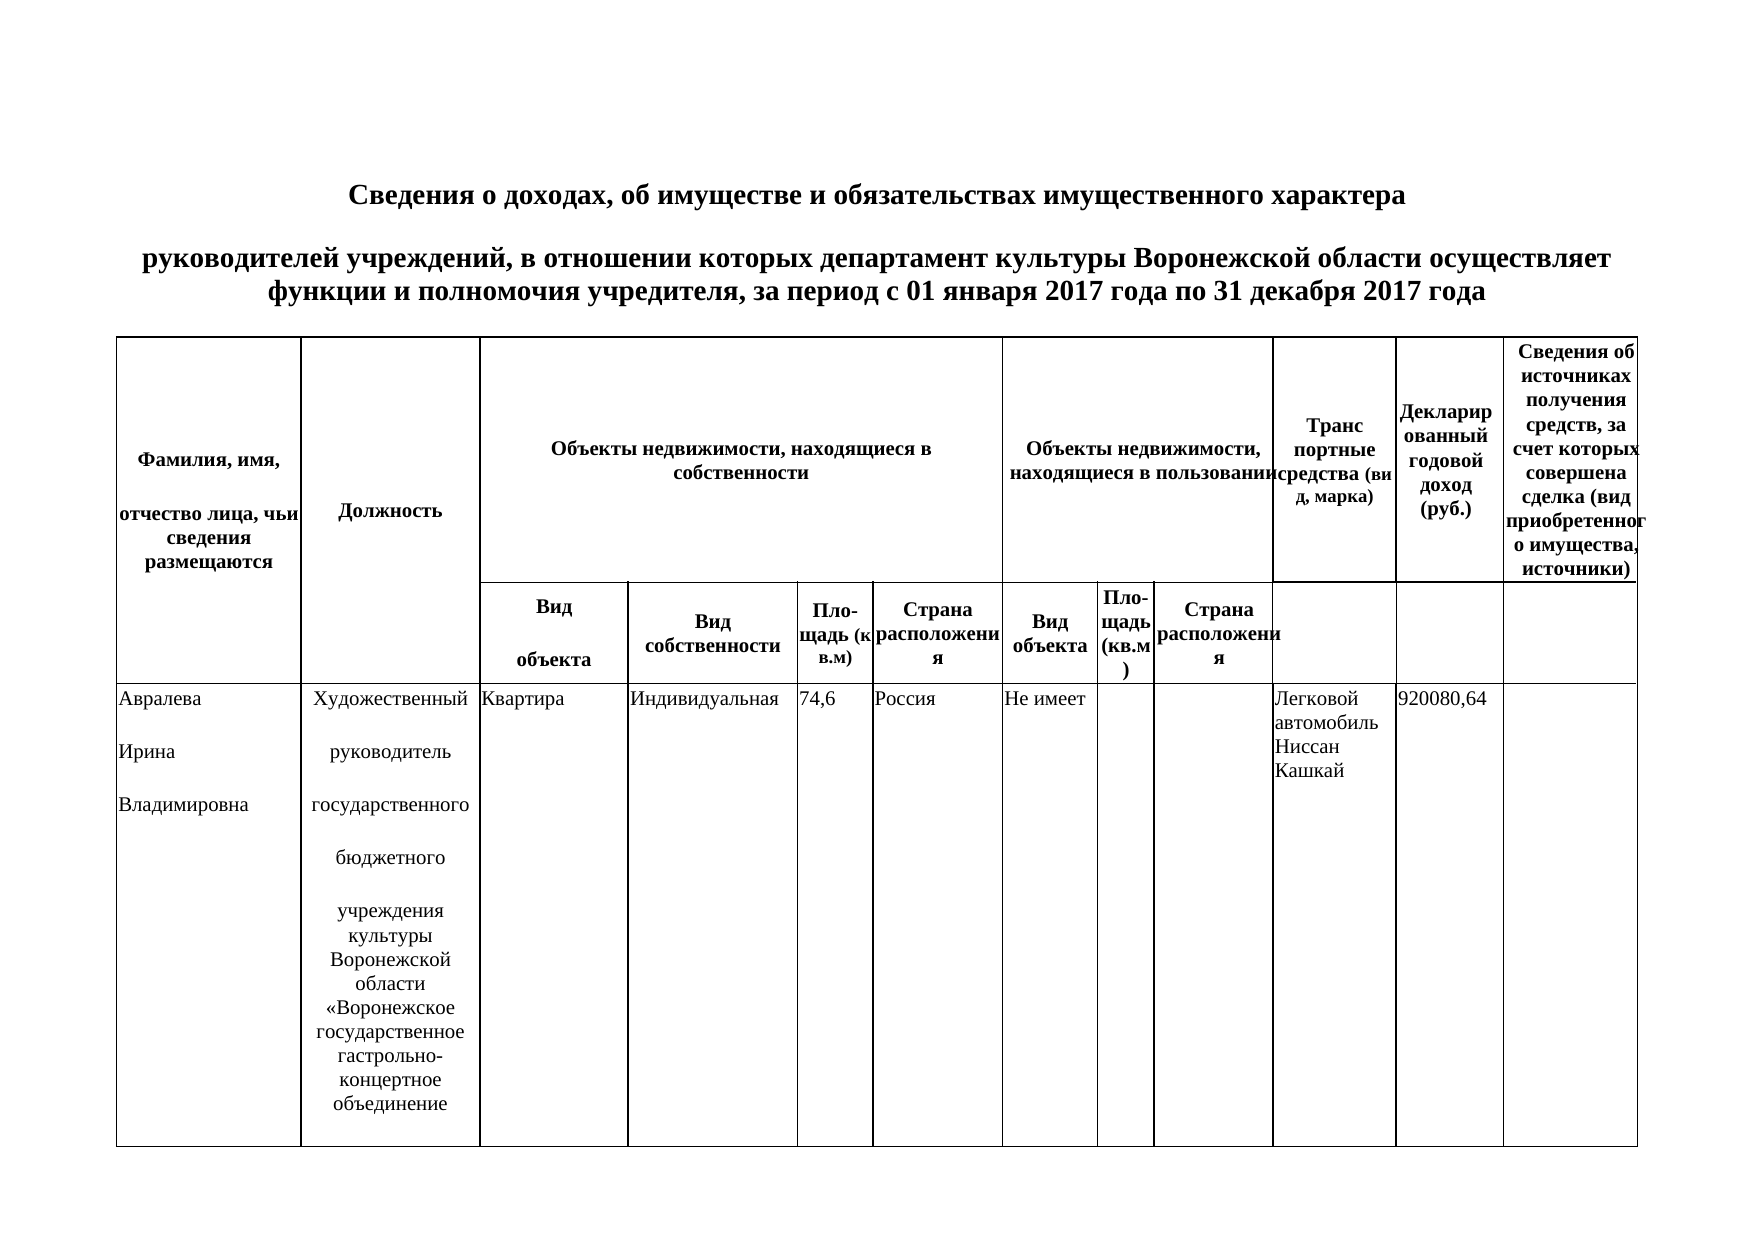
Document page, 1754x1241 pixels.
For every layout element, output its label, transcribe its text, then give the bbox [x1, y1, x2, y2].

table_cell Квартира [481, 684, 627, 1146]
table_header Сведения об источниках получения средств, за счет которых совершена сделка (вид приобретенного имущества, источники) [1504, 338, 1637, 581]
table_header Объекты недвижимости, находящиеся в собственности [481, 338, 1002, 581]
table_cell Не имеет [1003, 684, 1097, 1146]
table_header Транс​портные средства (вид, марка) [1274, 338, 1395, 581]
table_header Объекты недвижимости, находящиеся в пользовании [1003, 338, 1272, 581]
table_cell 74,6 [798, 684, 872, 1146]
table_cell Страна расположения [874, 583, 1002, 682]
table_cell [1273, 583, 1396, 682]
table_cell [302, 684, 479, 1146]
table_cell [1504, 581, 1637, 682]
table_cell 920080,64 [1397, 684, 1503, 1146]
table_cell Вид объекта [481, 583, 627, 682]
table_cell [117, 684, 300, 1146]
text руководителей учреждений, в отношении которых департамент культуры Воронежской области осуществляет функции и полномочия учредителя, за период с 01 января 2017 года по 31 декабря 2017 года [118, 240, 1636, 307]
table_cell [1155, 684, 1272, 1146]
table_cell Вид собственности [629, 583, 797, 682]
table_header Фамилия, имя, отчество лица, чьи сведения размещаются [117, 338, 300, 682]
table_cell Россия [874, 684, 1002, 1146]
table_cell Пло-щадь (кв.м) [798, 583, 872, 682]
text Сведения о доходах, об имуществе и обязательствах имущественного характера [118, 177, 1636, 211]
table_cell [1397, 583, 1503, 682]
table_cell Страна расположения [1155, 583, 1272, 682]
table_cell Пло-щадь (кв.м) [1098, 583, 1153, 682]
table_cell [1274, 684, 1395, 1146]
table_cell [1098, 684, 1153, 1146]
table_cell Индивидуальная [629, 684, 797, 1146]
table_header Должность [302, 338, 479, 682]
table_header Деклариро​ванный годовой доход (руб.) [1397, 338, 1503, 581]
table_cell Вид объекта [1003, 583, 1097, 682]
table_cell [1504, 683, 1637, 1146]
